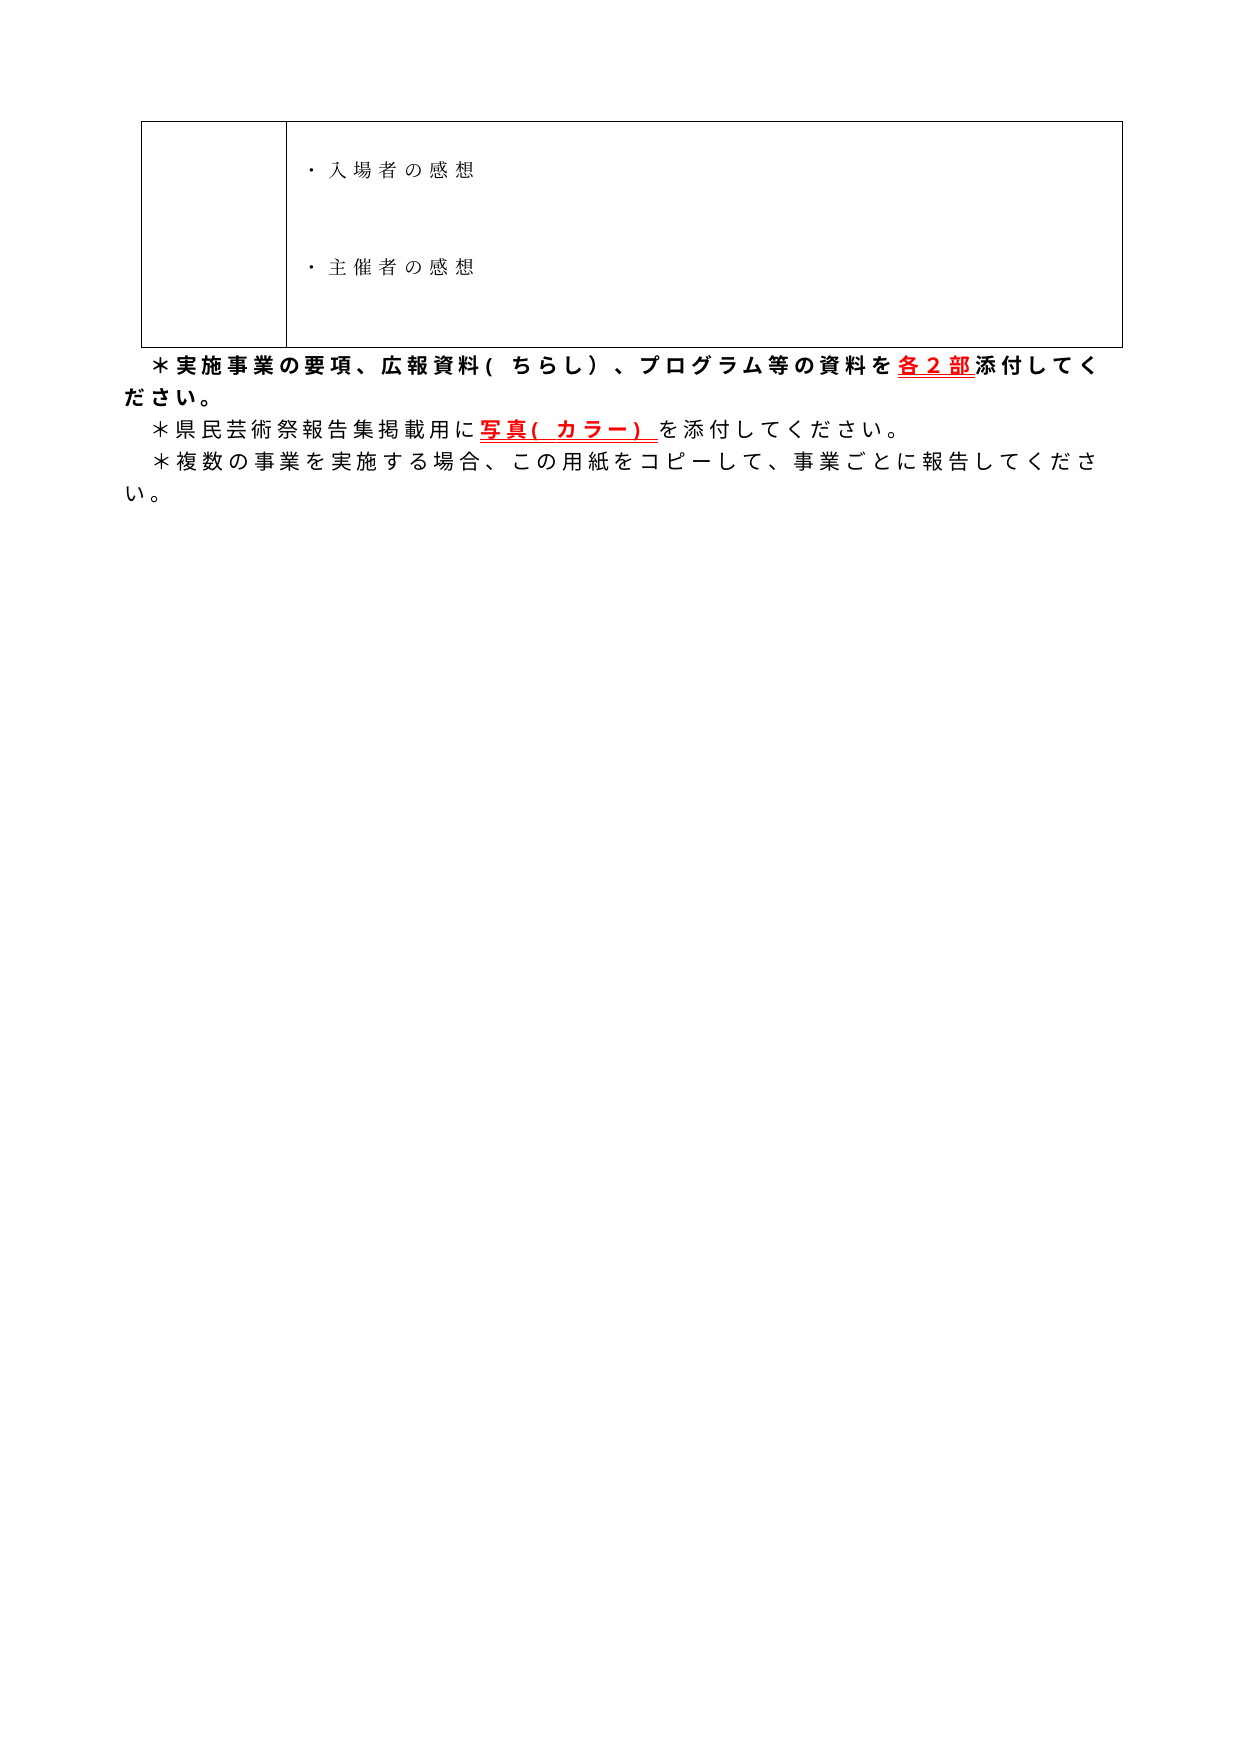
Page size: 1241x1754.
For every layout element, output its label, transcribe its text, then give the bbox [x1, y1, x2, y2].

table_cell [287, 122, 1122, 347]
text ＊県民芸術祭報告集掲載用に写真(カラー)を添付してください。 [124, 412, 1104, 444]
text ＊複数の事業を実施する場合、この用紙をコピーして、事業ごとに報告してください。 [124, 444, 1104, 509]
text ＊実施事業の要項、広報資料(ちらし）、プログラム等の資料を各２部添付してください。 [124, 348, 1104, 412]
